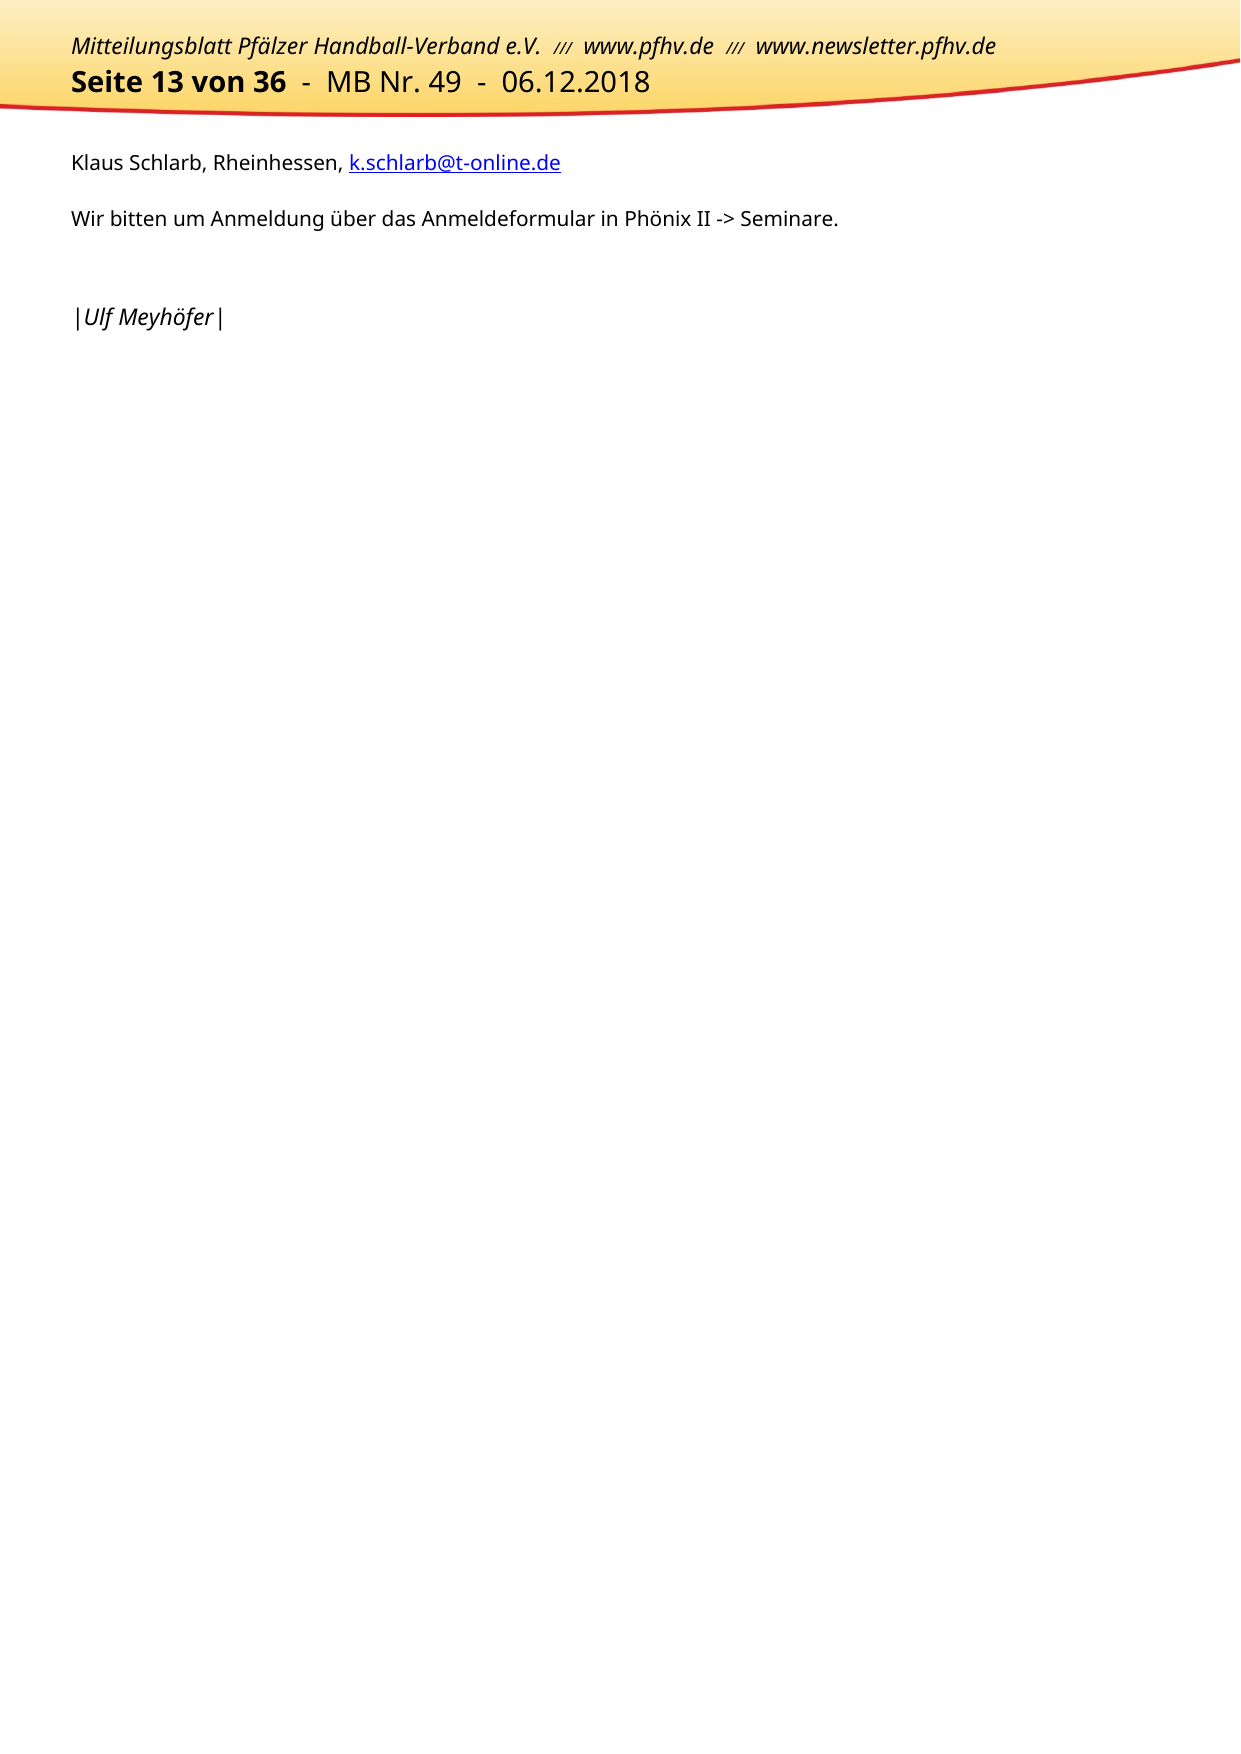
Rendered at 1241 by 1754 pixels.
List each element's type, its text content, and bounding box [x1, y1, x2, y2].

picture [0, 0, 1241, 117]
text |Ulf Meyhöfer| [71, 301, 1169, 332]
text Wir bitten um Anmeldung über das Anmeldeformular in Phönix II -> Seminare. [71, 204, 1169, 233]
text Klaus Schlarb, Rheinhessen, k.schlarb@t-online.de [71, 148, 1169, 176]
